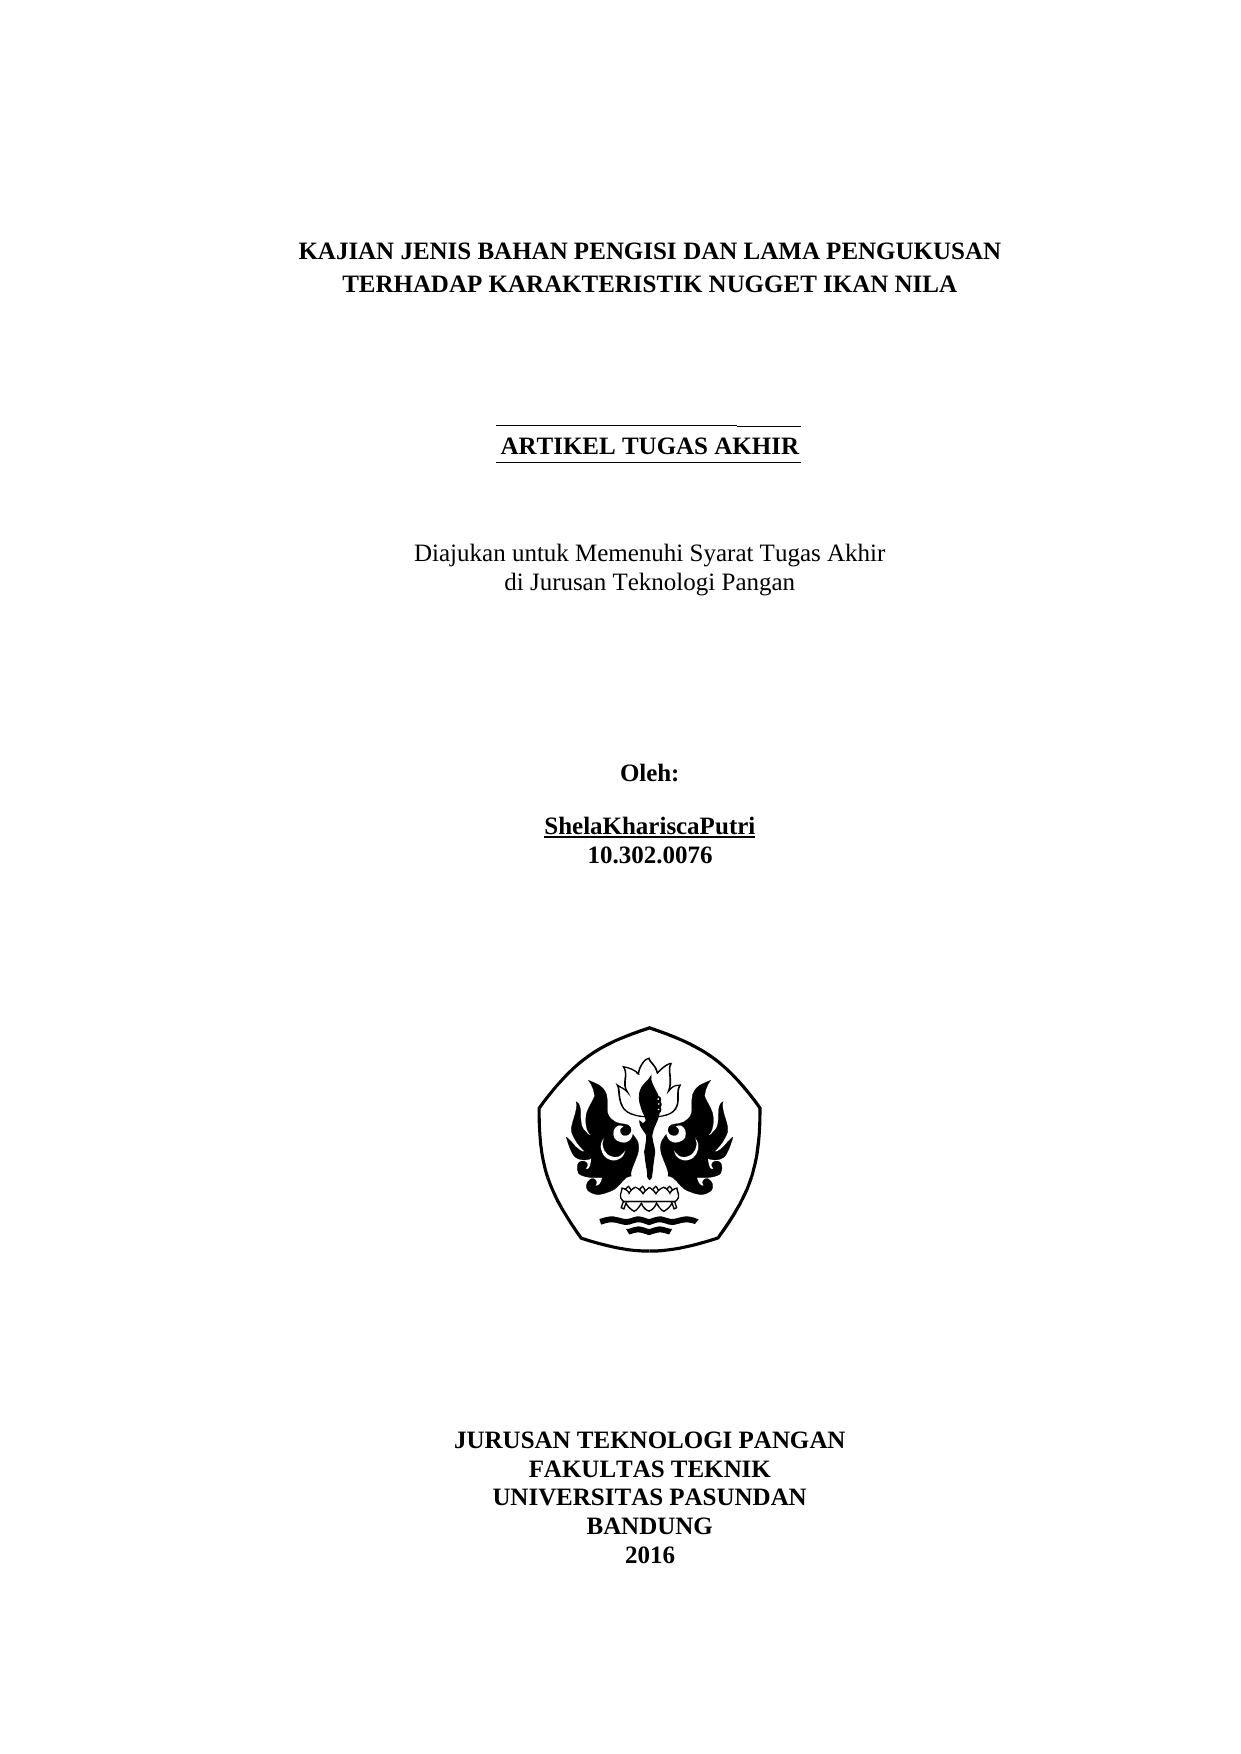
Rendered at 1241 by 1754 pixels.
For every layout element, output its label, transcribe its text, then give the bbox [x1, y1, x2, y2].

text UNIVERSITAS PASUNDAN [236, 1482, 1063, 1511]
text FAKULTAS TEKNIK [236, 1454, 1063, 1482]
text KAJIAN JENIS BAHAN PENGISI DAN LAMA PENGUKUSAN TERHADAP KARAKTERISTIK NUGGET IKAN NILA [236, 236, 1063, 298]
text Oleh: [236, 758, 1063, 786]
text BANDUNG [236, 1511, 1063, 1540]
text JURUSAN TEKNOLOGI PANGAN [236, 1425, 1063, 1454]
text 2016 [236, 1540, 1063, 1569]
text ARTIKEL TUGAS AKHIR [236, 431, 1063, 459]
text di Jurusan Teknologi Pangan [236, 567, 1063, 596]
text ShelaKhariscaPutri [236, 811, 1063, 840]
text 10.302.0076 [236, 840, 1063, 869]
text Diajukan untuk Memenuhi Syarat Tugas Akhir [236, 538, 1063, 567]
